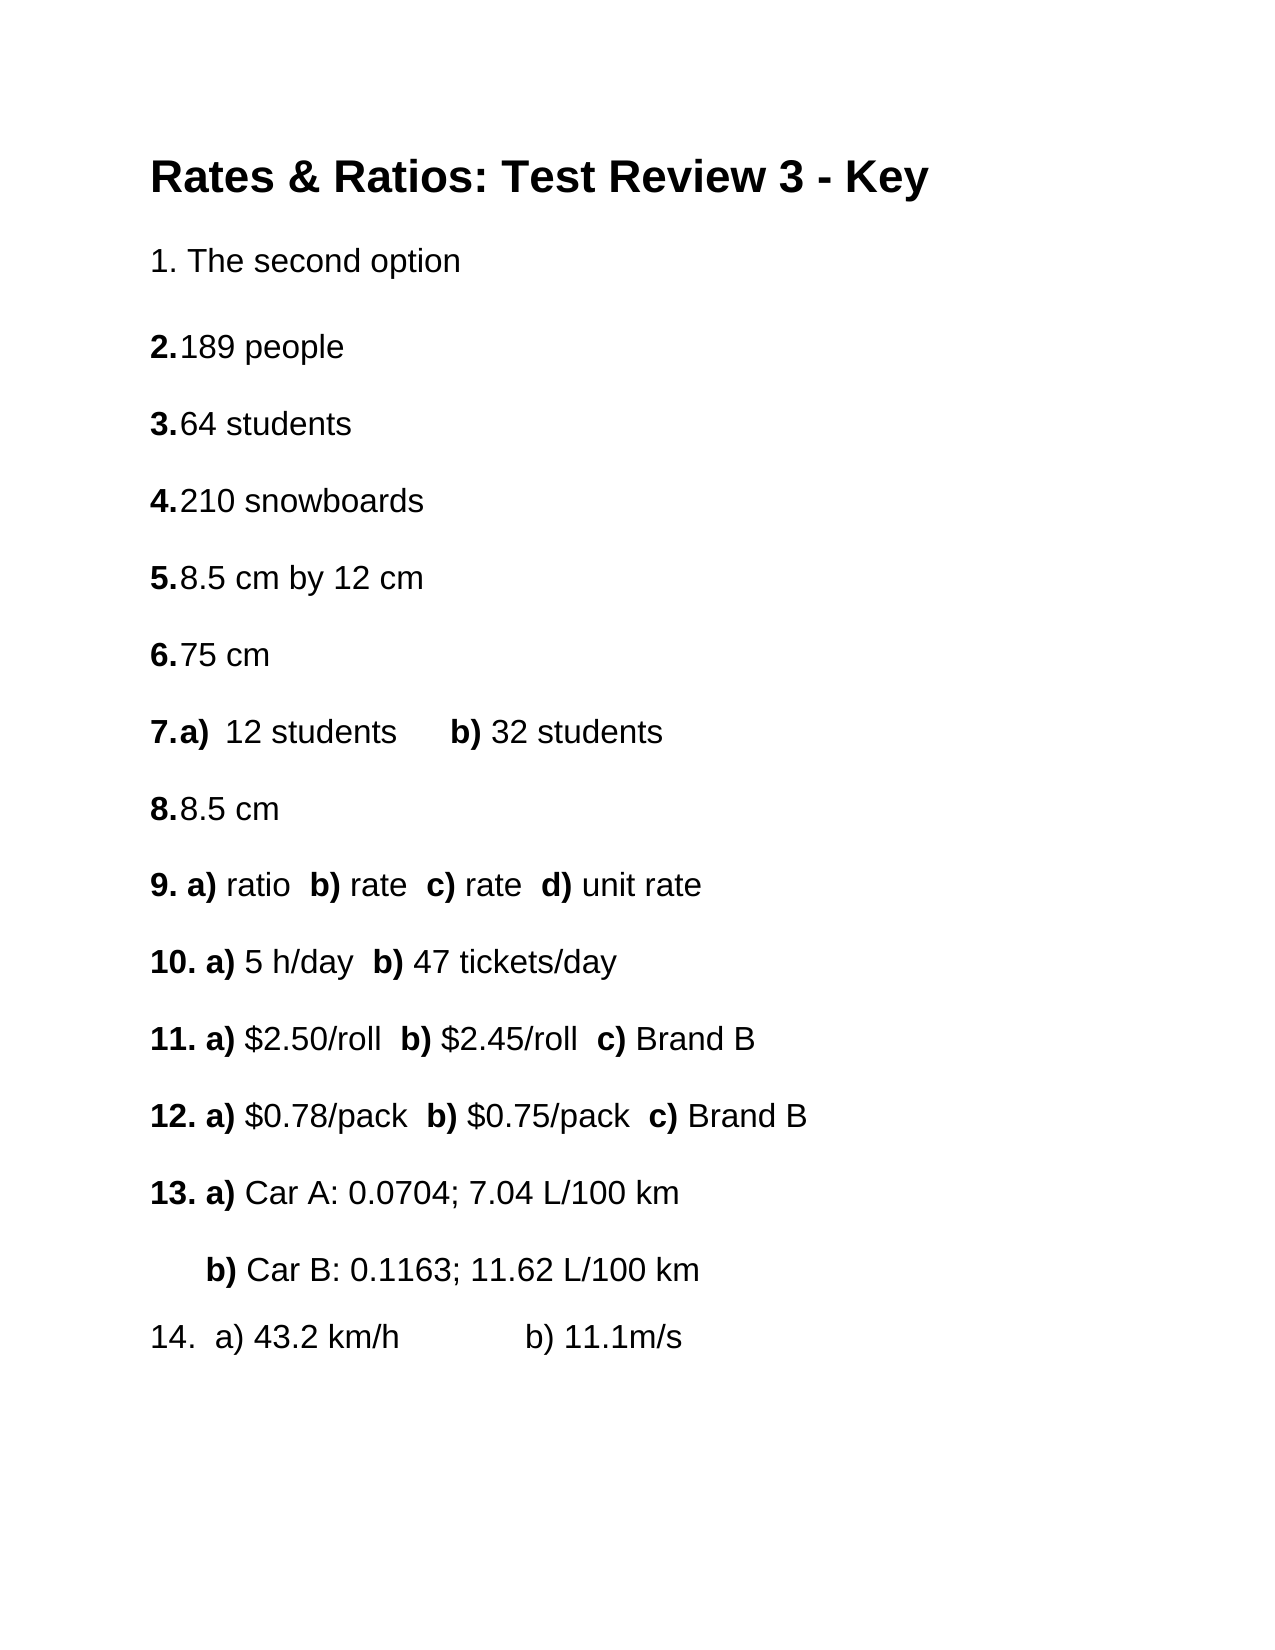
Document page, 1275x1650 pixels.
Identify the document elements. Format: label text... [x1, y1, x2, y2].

text 8. 8.5 cm [150, 789, 1125, 827]
text 4. 210 snowboards [150, 481, 1125, 519]
text 6. 75 cm [150, 635, 1125, 673]
text 5. 8.5 cm by 12 cm [150, 558, 1125, 596]
text 10. a) 5 h/day b) 47 tickets/day [150, 942, 1125, 981]
text 11. a) $2.50/roll b) $2.45/roll c) Brand B [150, 1019, 1125, 1058]
text b) Car B: 0.1163; 11.62 L/100 km [150, 1250, 1125, 1288]
text 13. a) Car A: 0.0704; 7.04 L/100 km [150, 1173, 1125, 1211]
text 12. a) $0.78/pack b) $0.75/pack c) Brand B [150, 1096, 1125, 1134]
text 2. 189 people [150, 327, 1125, 366]
text 9. a) ratio b) rate c) rate d) unit rate [150, 866, 1125, 904]
text 3. 64 students [150, 404, 1125, 443]
text Rates & Ratios: Test Review 3 - Key [150, 150, 1125, 203]
text 7. a) 12 students b) 32 students [150, 712, 1125, 750]
text 14. a) 43.2 km/h b) 11.1m/s [150, 1317, 1125, 1356]
text 1. The second option [150, 241, 1125, 279]
